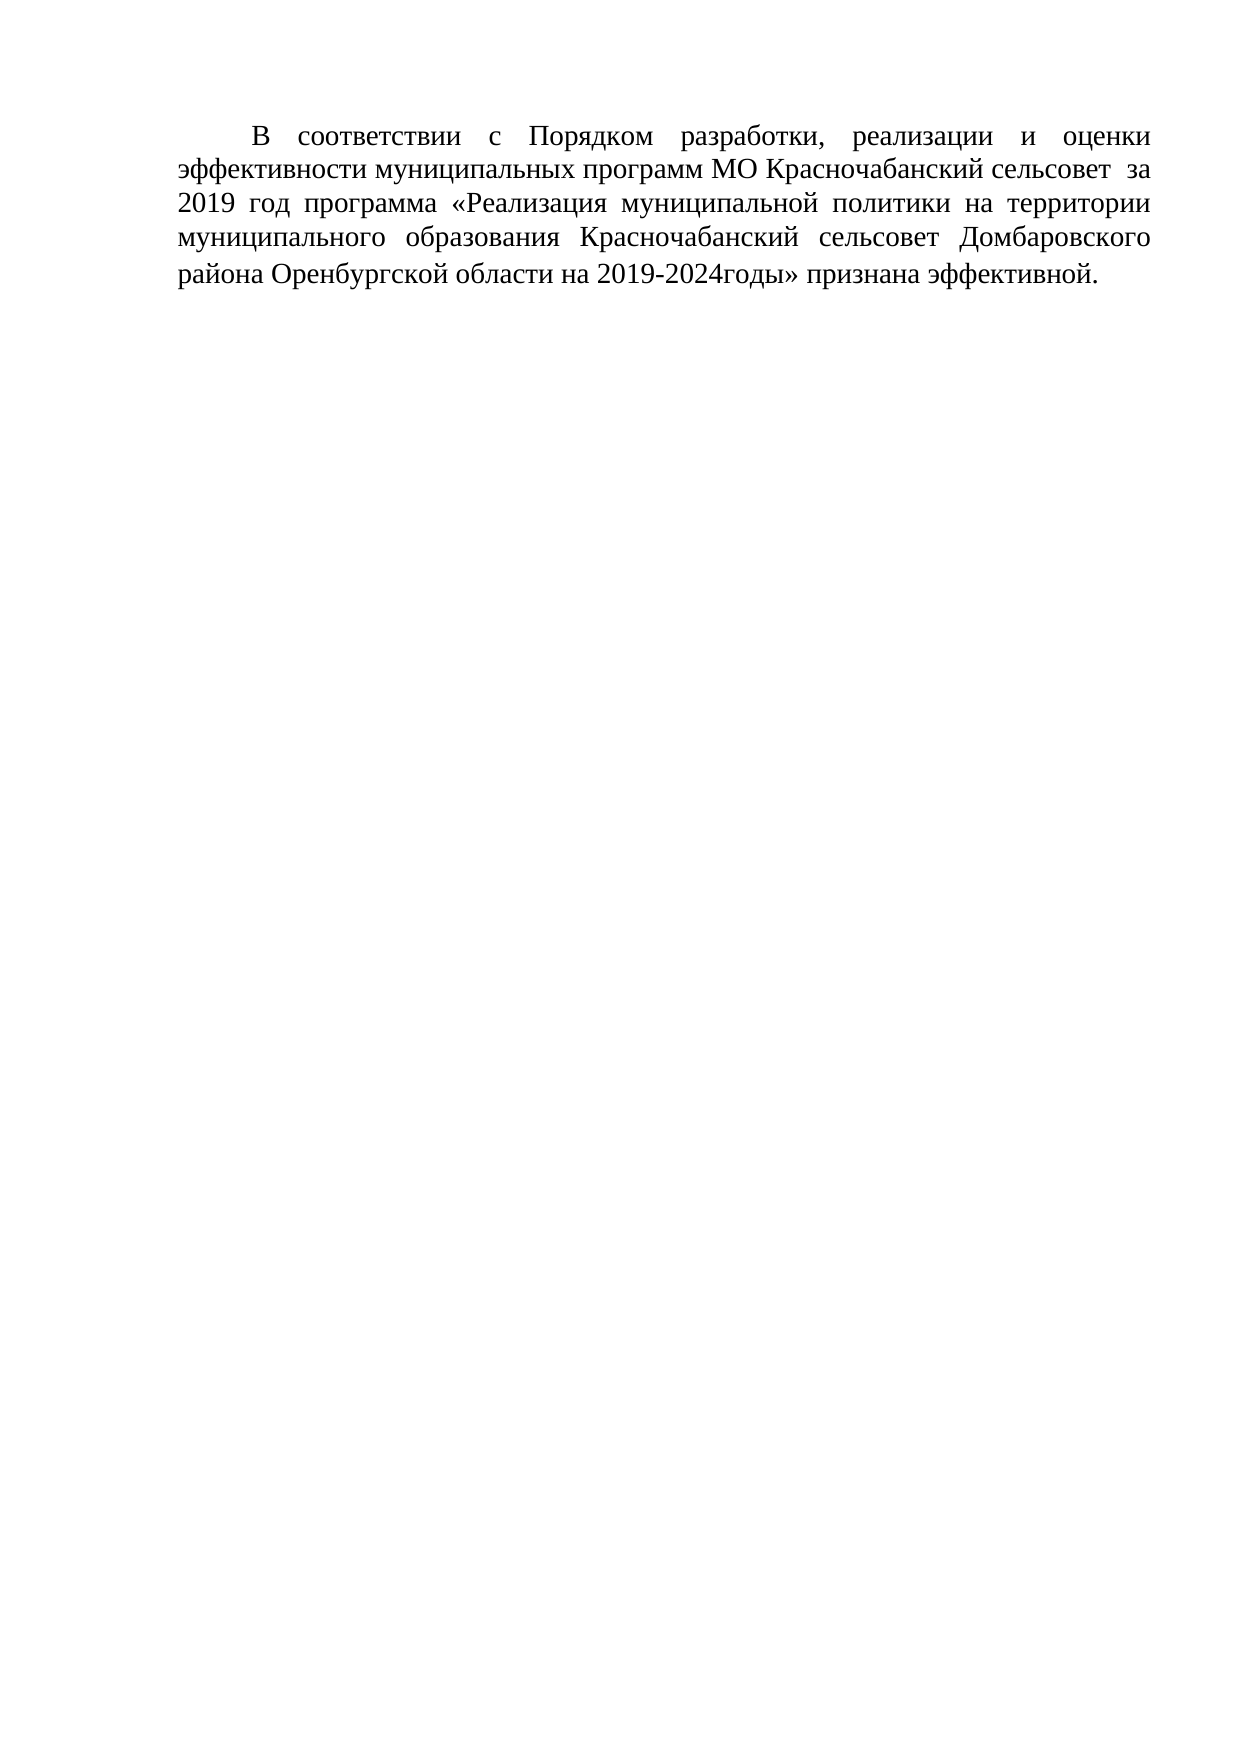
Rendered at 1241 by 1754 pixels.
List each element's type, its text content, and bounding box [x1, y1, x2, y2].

text В соответствии с Порядком разработки, реализации и оценки эффективности муниципальных программ МО Красночабанский сельсовет за 2019 год программа «Реализация муниципальной политики на территории муниципального образования Красночабанский сельсовет Домбаровского района Оренбургской области на 2019-2024годы» признана эффективной. [177, 118, 1152, 292]
